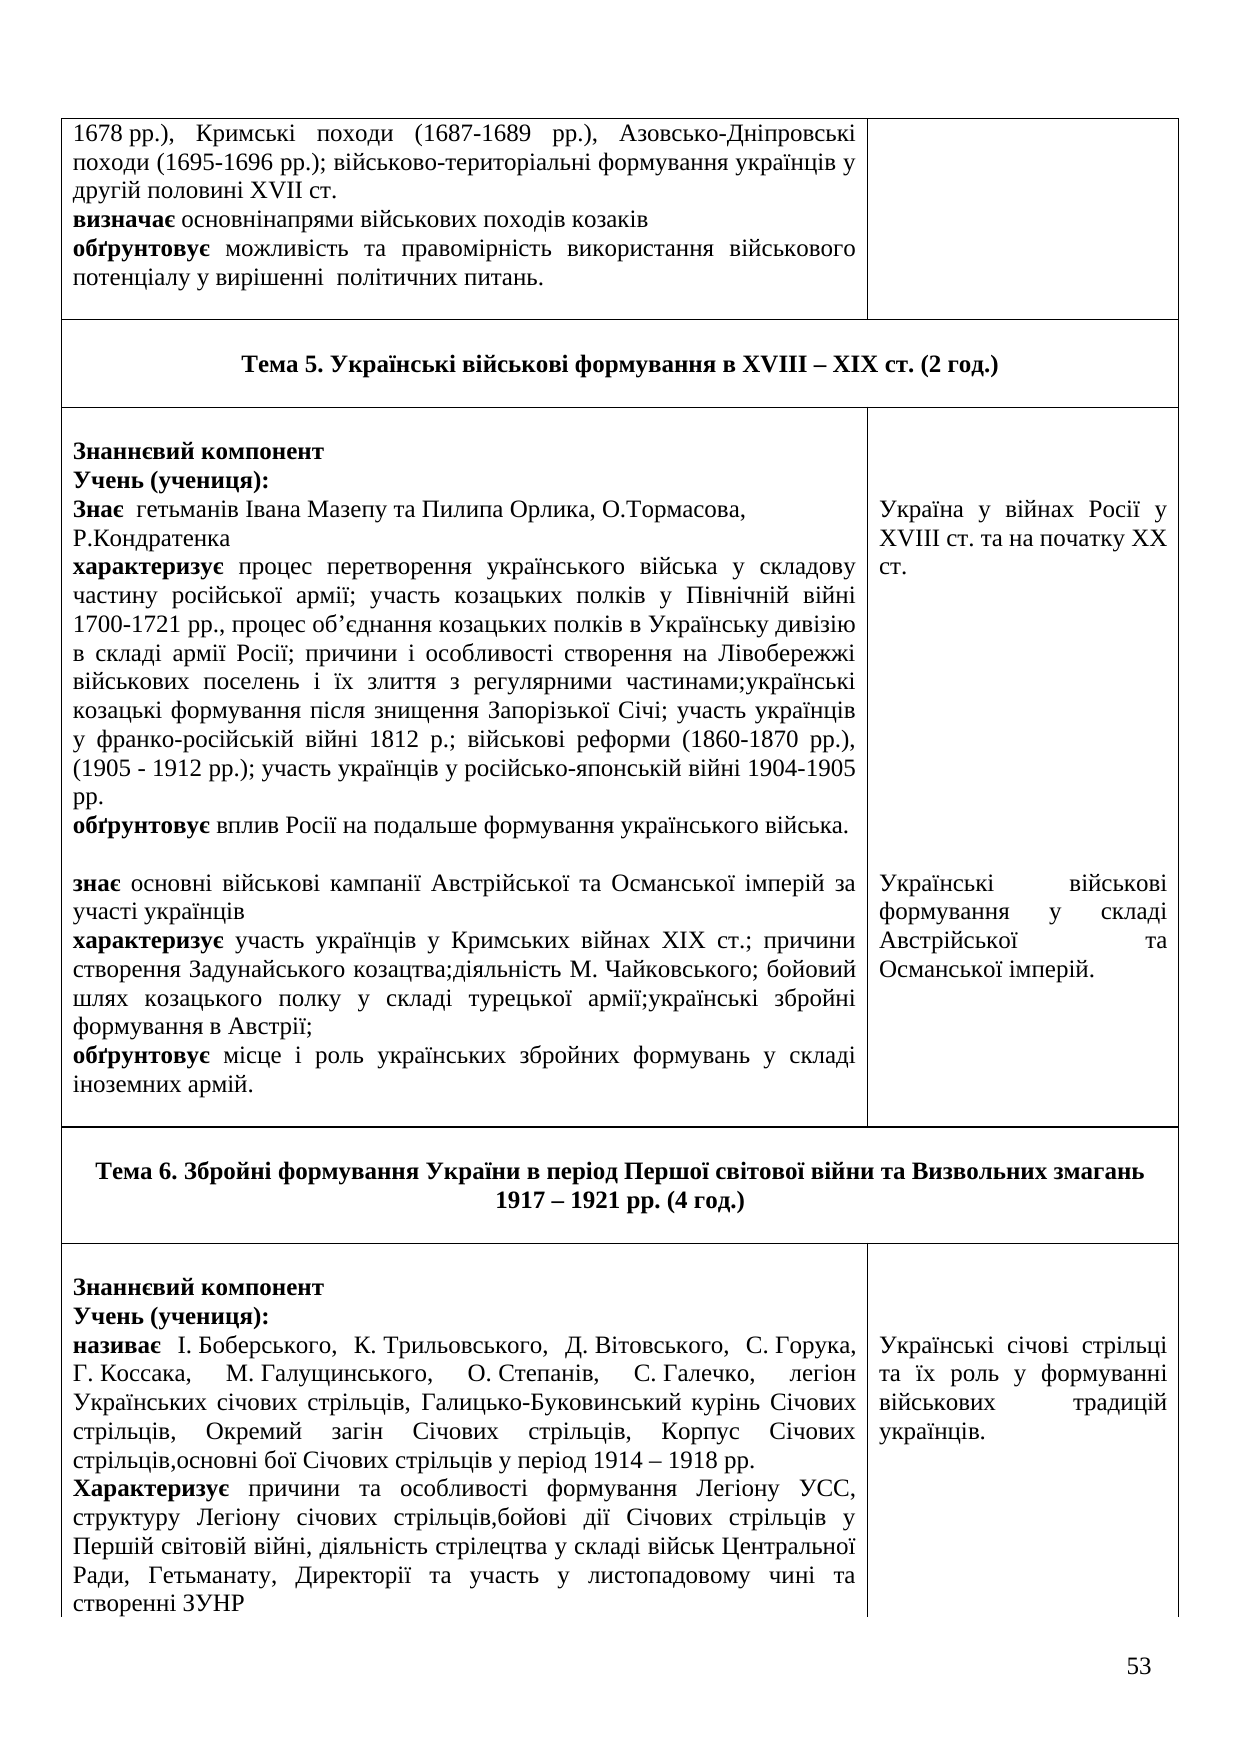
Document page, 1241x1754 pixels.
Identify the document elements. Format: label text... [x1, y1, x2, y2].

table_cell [62, 1244, 867, 1617]
table_cell знає основні військові кампанії Австрійської та Османської імперій за участі українців характеризує участь українців у Кримських війнах ХІХ ст.; причини створення Задунайського козацтва;діяльність М. Чайковського; бойовий шлях козацького полку у складі турецької армії;українські збройні формування в Австрії; обґрунтовує місце і роль українських збройних формувань у складі іноземних армій. [62, 839, 867, 1126]
table_cell Україна у війнах Росії у ХVІІІ ст. та на початку ХХ ст. [868, 408, 1178, 839]
table_cell Тема 6. Збройні формування України в період Першої світової війни та Визвольних змагань 1917 – 1921 рр. (4 год.) [62, 1128, 1178, 1242]
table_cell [868, 1244, 1178, 1617]
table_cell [868, 119, 1178, 319]
table_cell Українські військові формування у складі Австрійської та Османської імперій. [868, 839, 1178, 1126]
table_cell Знаннєвий компонент Учень (учениця): Знає гетьманів Івана Мазепу та Пилипа Орлика, О.Тормасова, Р.Кондратенка характеризує процес перетворення українського війська у складову частину російської армії; участь козацьких полків у Північній війні 1700-1721 рр., процес об’єднання козацьких полків в Українську дивізію в складі армії Росії; причини і особливості створення на Лівобережжі військових поселень і їх злиття з регулярними частинами;українські козацькі формування після знищення Запорізької Січі; участь українців у франко-російській війні 1812 р.; військові реформи (1860-1870 рр.), (1905 - 1912 рр.); участь українців у російсько-японській війні 1904-1905 рр. обґрунтовує вплив Росії на подальше формування українського війська. [62, 408, 867, 839]
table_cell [62, 119, 867, 319]
table_cell Тема 5. Українські військові формування в ХVIII – XIX ст. (2 год.) [62, 320, 1178, 407]
